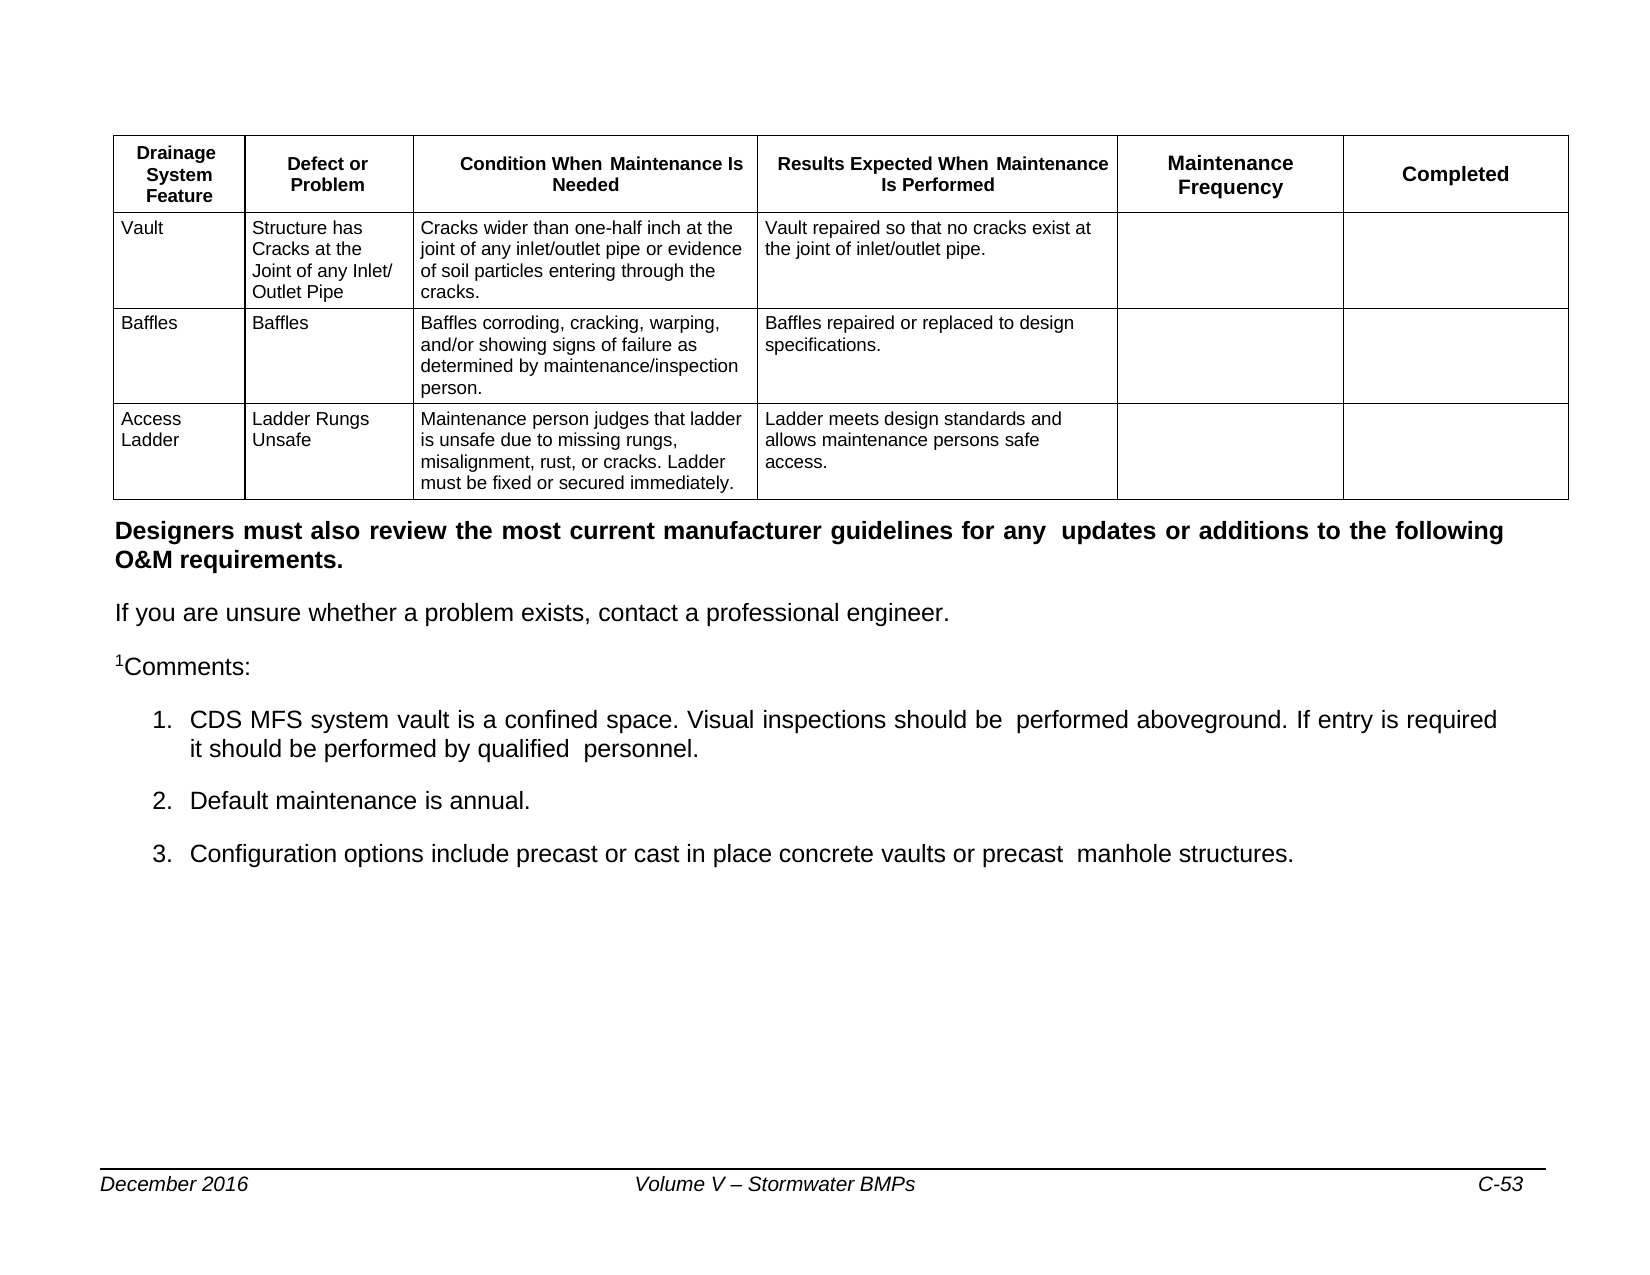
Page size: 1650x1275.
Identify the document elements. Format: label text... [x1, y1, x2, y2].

table_cell Access Ladder [114, 404, 244, 498]
table_header Defect or Problem [246, 136, 413, 212]
table_cell Baffles corroding, cracking, warping, and/or showing signs of failure as determined by maintenance/inspection person. [414, 309, 757, 403]
text 1Comments: [114, 650, 1546, 681]
table_cell [1118, 404, 1343, 498]
table_cell [1118, 309, 1343, 403]
table_cell [1344, 309, 1568, 403]
table_cell Baffles [114, 309, 244, 403]
text If you are unsure whether a problem exists, contact a professional engineer. [114, 598, 1546, 626]
table_cell [1344, 213, 1568, 308]
table_cell Cracks wider than one-half inch at the joint of any inlet/outlet pipe or evidence of soil particles entering through the cracks. [414, 213, 757, 308]
list Default maintenance is annual. [152, 786, 1546, 815]
table_header Maintenance Frequency [1118, 136, 1343, 212]
table_header Condition When Maintenance Is Needed [414, 136, 757, 212]
table_header Completed [1344, 136, 1568, 212]
table_cell [1344, 404, 1568, 498]
text Designers must also review the most current manufacturer guidelines for any updates or additions to the following O&M requirements. [114, 516, 1506, 574]
table_cell Baffles repaired or replaced to design specifications. [758, 309, 1117, 403]
table_cell Baffles [246, 309, 413, 403]
table_cell Ladder meets design standards and allows maintenance persons safe access. [758, 404, 1117, 498]
table_cell Vault [114, 213, 244, 308]
table_cell [1118, 213, 1343, 308]
table_header Drainage System Feature [114, 136, 244, 212]
list CDS MFS system vault is a confined space. Visual inspections should be performed aboveground. If entry is required it should be performed by qualified personnel. [152, 705, 1499, 762]
table_header Results Expected When Maintenance Is Performed [758, 136, 1117, 212]
table_cell Ladder Rungs Unsafe [246, 404, 413, 498]
list Configuration options include precast or cast in place concrete vaults or precast manhole structures. [152, 839, 1507, 868]
table_cell Vault repaired so that no cracks exist at the joint of inlet/outlet pipe. [758, 213, 1117, 308]
table_cell Structure has Cracks at the Joint of any Inlet/ Outlet Pipe [246, 213, 413, 308]
table_cell Maintenance person judges that ladder is unsafe due to missing rungs, misalignment, rust, or cracks. Ladder must be fixed or secured immediately. [414, 404, 757, 498]
